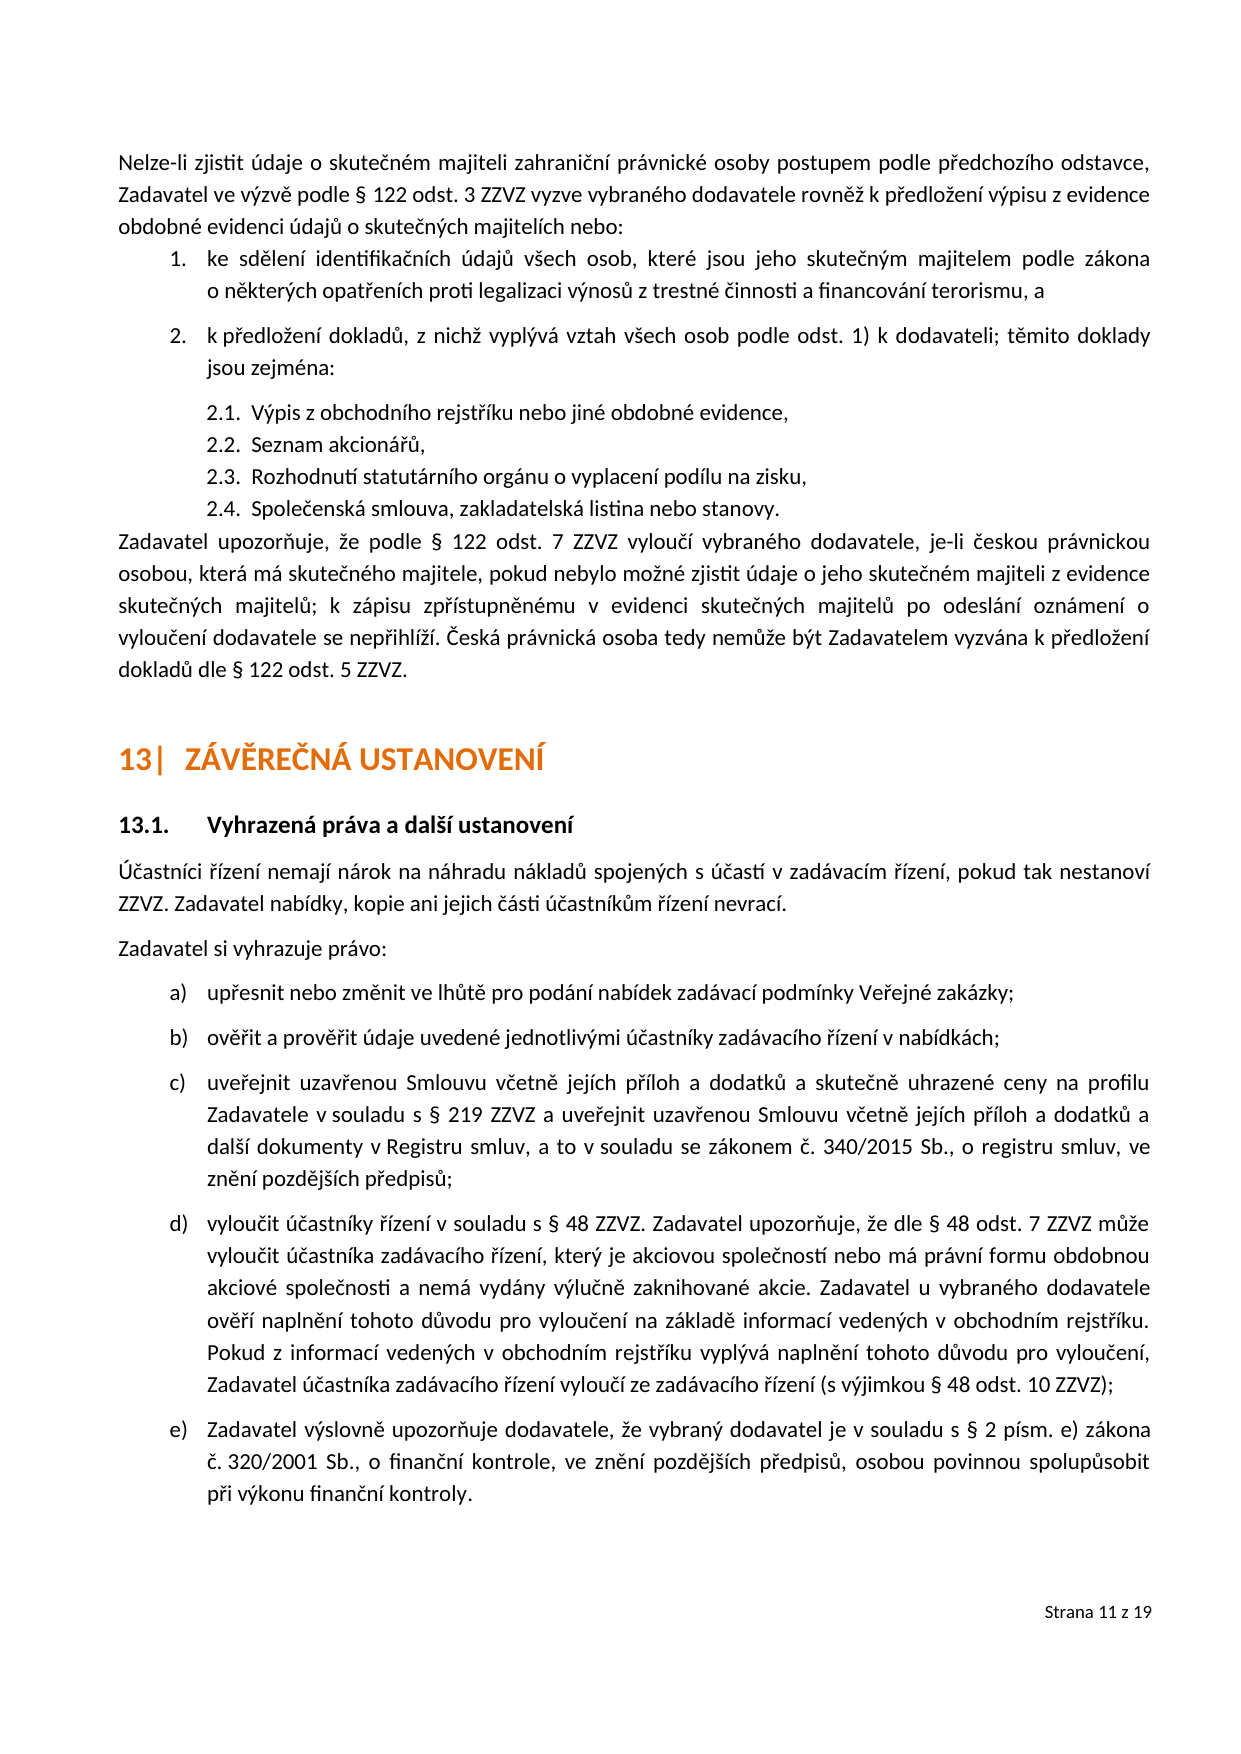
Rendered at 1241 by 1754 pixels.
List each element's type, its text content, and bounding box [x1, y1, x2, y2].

text ověřit a prověřit údaje uvedené jednotlivými účastníky zadávacího řízení v nabídkách; [169, 1023, 1152, 1051]
text Společenská smlouva, zakladatelská listina nebo stanovy. [206, 494, 1152, 523]
list upřesnit nebo změnit ve lhůtě pro podání nabídek zadávací podmínky Veřejné zakázky; [169, 978, 1152, 1007]
text Výpis z obchodního rejstříku nebo jiné obdobné evidence, [206, 398, 1152, 426]
text ke sdělení identifikačních údajů všech osob, které jsou jeho skutečným majitelem podle zákona o některých opatřeních proti legalizaci výnosů z trestné činnosti a financování terorismu, a [169, 244, 1152, 304]
text Nelze-li zjistit údaje o skutečném majiteli zahraniční právnické osoby postupem podle předchozího odstavce, Zadavatel ve výzvě podle § 122 odst. 3 ZZVZ vyzve vybraného dodavatele rovněž k předložení výpisu z evidence obdobné evidenci údajů o skutečných majitelích nebo: [118, 148, 1152, 240]
subtitle ZÁVĚREČNÁ USTANOVENÍ [118, 738, 1152, 778]
text vyloučit účastníky řízení v souladu s § 48 ZZVZ. Zadavatel upozorňuje, že dle § 48 odst. 7 ZZVZ může vyloučit účastníka zadávacího řízení, který je akciovou společností nebo má právní formu obdobnou akciové společnosti a nemá vydány výlučně zaknihované akcie. Zadavatel u vybraného dodavatele ověří naplnění tohoto důvodu pro vyloučení na základě informací vedených v obchodním rejstříku. Pokud z informací vedených v obchodním rejstříku vyplývá naplnění tohoto důvodu pro vyloučení, Zadavatel účastníka zadávacího řízení vyloučí ze zadávacího řízení (s výjimkou § 48 odst. 10 ZZVZ); [169, 1209, 1152, 1398]
subtitle Vyhrazená práva a další ustanovení [118, 809, 1152, 840]
text Zadavatel výslovně upozorňuje dodavatele, že vybraný dodavatel je v souladu s § 2 písm. e) zákona č. 320/2001 Sb., o finanční kontrole, ve znění pozdějších předpisů, osobou povinnou spolupůsobit při výkonu finanční kontroly. [169, 1415, 1152, 1507]
text Seznam akcionářů, [206, 430, 1152, 458]
text Zadavatel si vyhrazuje právo: [118, 934, 1152, 962]
text k předložení dokladů, z nichž vyplývá vztah všech osob podle odst. 1) k dodavateli; těmito doklady jsou zejména: [169, 321, 1152, 381]
list Zadavatel upozorňuje, že podle § 122 odst. 7 ZZVZ vyloučí vybraného dodavatele, je-li českou právnickou osobou, která má skutečného majitele, pokud nebylo možné zjistit údaje o jeho skutečném majiteli z evidence skutečných majitelů; k zápisu zpřístupněnému v evidenci skutečných majitelů po odeslání oznámení o vyloučení dodavatele se nepřihlíží. Česká právnická osoba tedy nemůže být Zadavatelem vyzvána k předložení dokladů dle § 122 odst. 5 ZZVZ. [118, 527, 1152, 683]
text Rozhodnutí statutárního orgánu o vyplacení podílu na zisku, [206, 462, 1152, 490]
text Účastníci řízení nemají nárok na náhradu nákladů spojených s účastí v zadávacím řízení, pokud tak nestanoví ZZVZ. Zadavatel nabídky, kopie ani jejich části účastníkům řízení nevrací. [118, 857, 1152, 917]
text uveřejnit uzavřenou Smlouvu včetně jejích příloh a dodatků a skutečně uhrazené ceny na profilu Zadavatele v souladu s § 219 ZZVZ a uveřejnit uzavřenou Smlouvu včetně jejích příloh a dodatků a další dokumenty v Registru smluv, a to v souladu se zákonem č. 340/2015 Sb., o registru smluv, ve znění pozdějších předpisů; [169, 1068, 1152, 1192]
